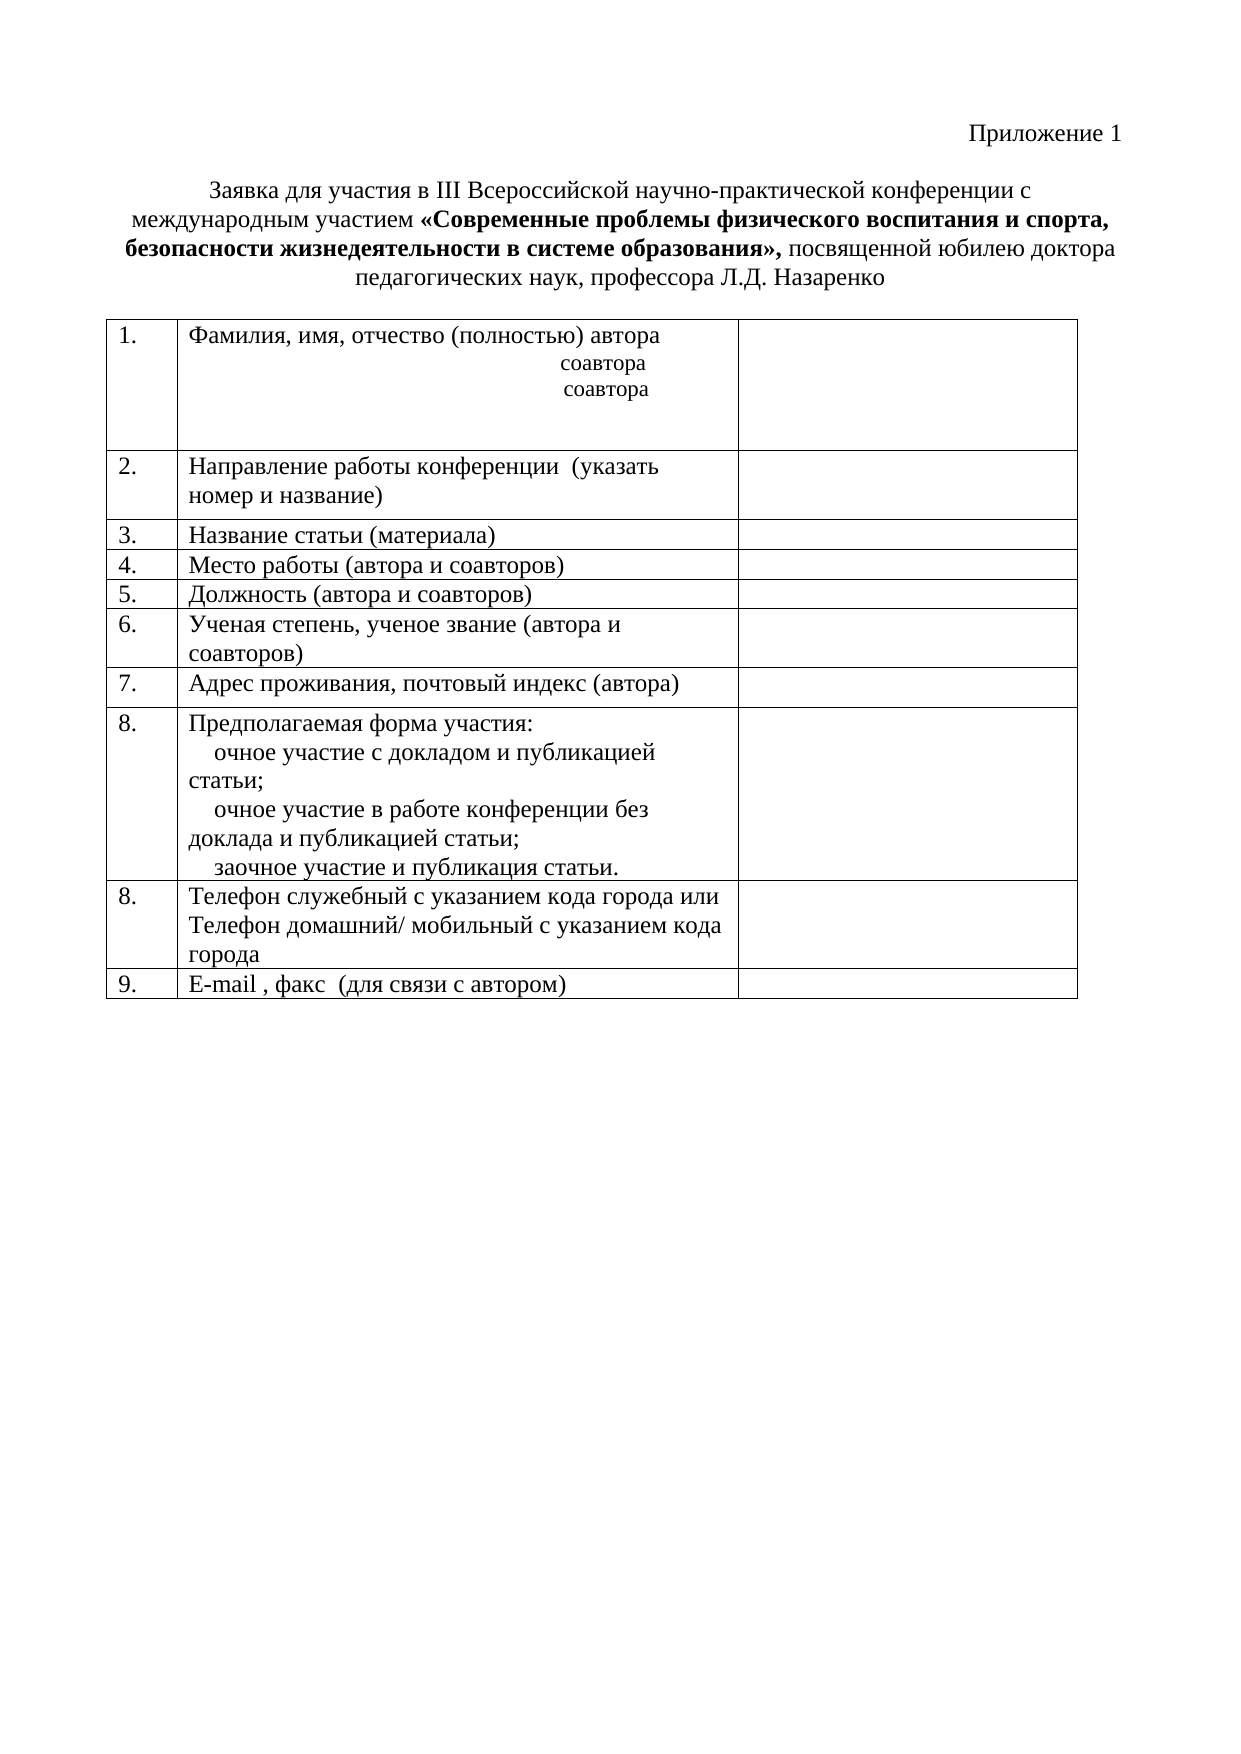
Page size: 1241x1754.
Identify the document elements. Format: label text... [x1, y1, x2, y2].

table_cell 4. [107, 550, 177, 578]
table_cell [739, 708, 1077, 880]
table_header 1. [107, 320, 177, 450]
table_cell 5. [107, 580, 177, 608]
table_cell Адрес проживания, почтовый индекс (автора) [178, 668, 738, 707]
table_cell [739, 609, 1077, 667]
table_cell Название статьи (материала) [178, 520, 738, 549]
table_cell Направление работы конференции (указать номер и название) [178, 451, 738, 519]
table_cell 6. [107, 609, 177, 667]
table_cell 9. [107, 969, 177, 997]
table_cell [739, 668, 1077, 707]
table_cell Должность (автора и соавторов) [178, 580, 738, 608]
table_cell Предполагаемая форма участия:  очное участие с докладом и публикацией статьи;  очное участие в работе конференции без доклада и публикацией статьи;  заочное участие и публикация статьи. [178, 708, 738, 880]
table_header [739, 320, 1077, 450]
table_cell [739, 520, 1077, 549]
table_cell [739, 550, 1077, 578]
table_cell E-mail , факс (для связи с автором) [178, 969, 738, 997]
text Заявка для участия в III Всероссийской научно-практической конференции с международным участием «Современные проблемы физического воспитания и спорта, безопасности жизнедеятельности в системе образования», посвященной юбилею доктора педагогических наук, профессора Л.Д. Назаренко [118, 176, 1122, 291]
table_cell Телефон служебный с указанием кода города или Телефон домашний/ мобильный с указанием кода города [178, 881, 738, 968]
table_cell 2. [107, 451, 177, 519]
table_cell 7. [107, 668, 177, 707]
table_cell [739, 580, 1077, 608]
table_cell Ученая степень, ученое звание (автора и соавторов) [178, 609, 738, 667]
table_cell [739, 969, 1077, 997]
table_header Фамилия, имя, отчество (полностью) автора соавтора соавтора [178, 320, 738, 450]
table_cell [739, 881, 1077, 968]
table_cell Место работы (автора и соавторов) [178, 550, 738, 578]
table_cell 8. [107, 708, 177, 880]
text Приложение 1 [118, 118, 1122, 147]
table_cell [739, 451, 1077, 519]
table_cell 8. [107, 881, 177, 968]
table_cell 3. [107, 520, 177, 549]
